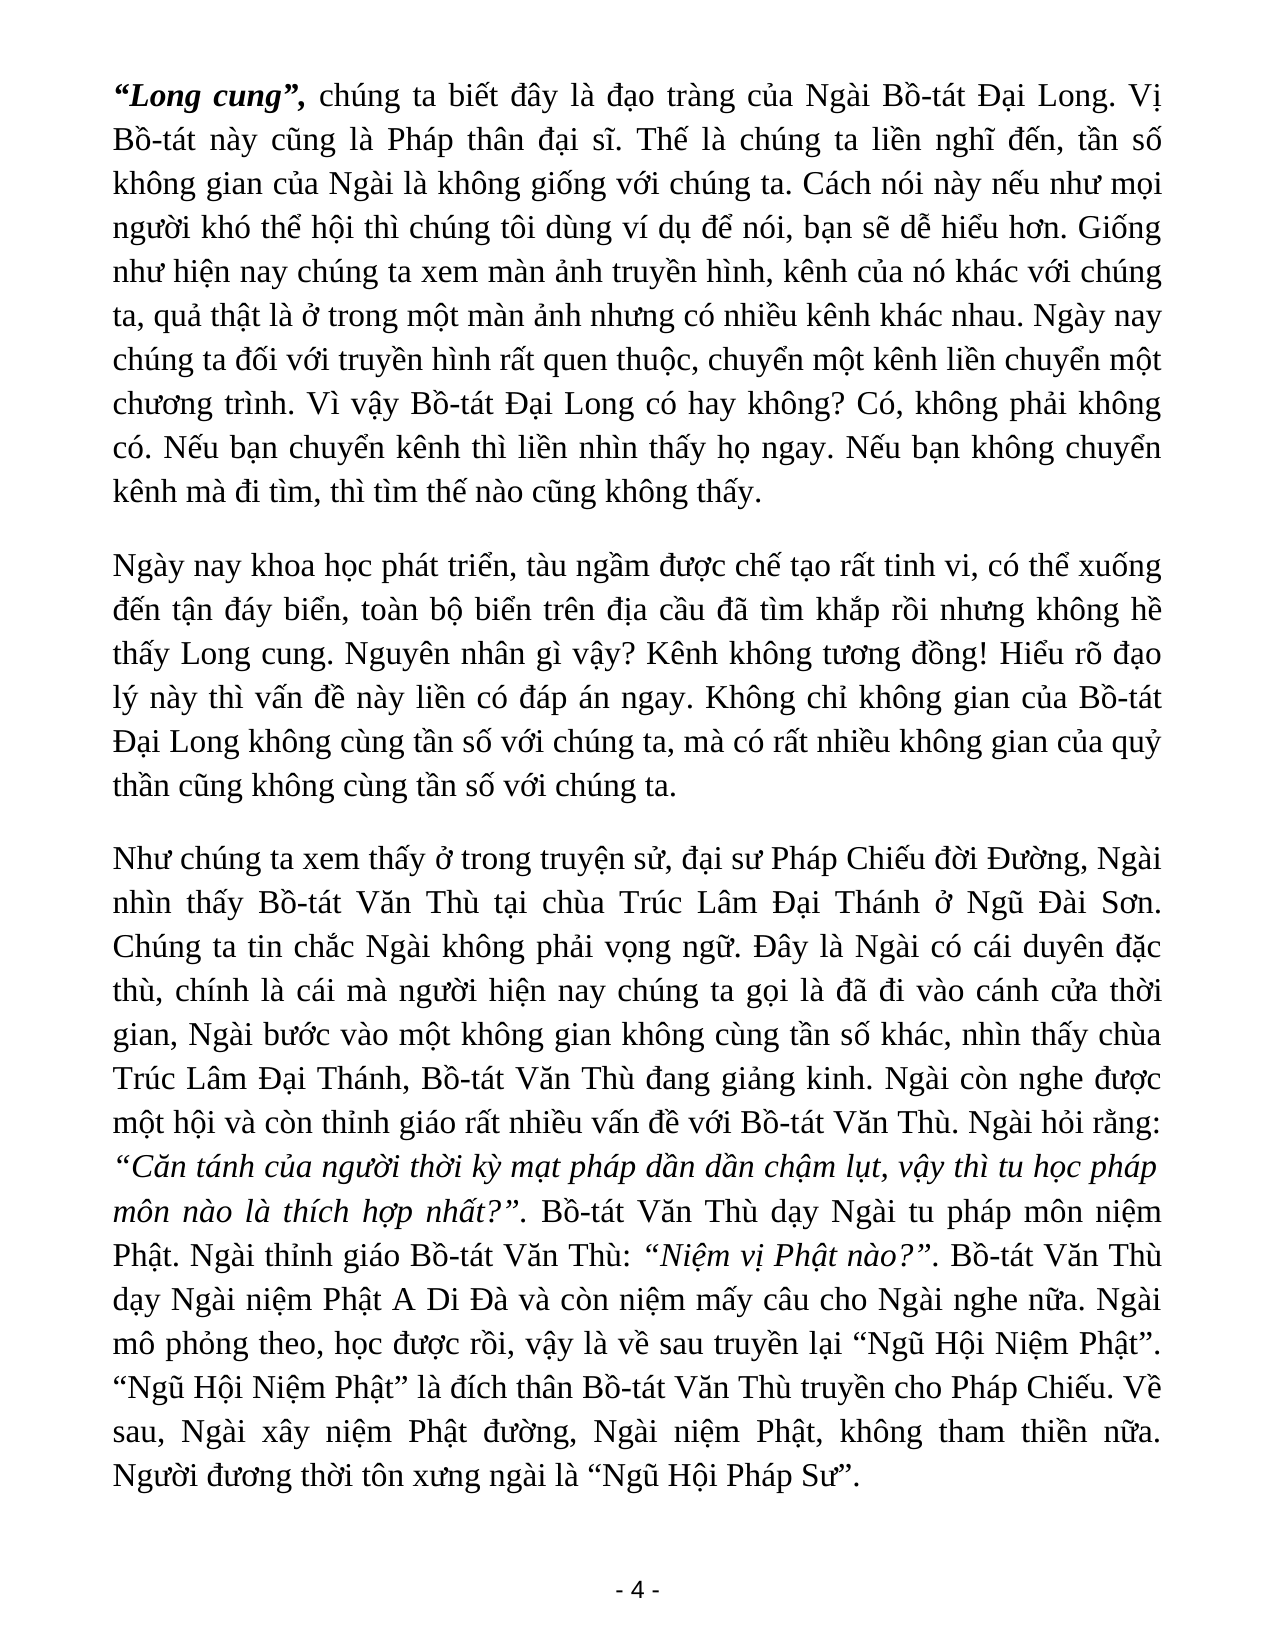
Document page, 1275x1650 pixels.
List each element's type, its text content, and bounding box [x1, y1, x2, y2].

text Ngày nay khoa học phát triển, tàu ngầm được chế tạo rất tinh vi, có thể xuống đến tận đáy biển, toàn bộ biển trên địa cầu đã tìm khắp rồi nhưng không hề thấy Long cung. Nguyên nhân gì vậy? Kênh không tương đồng! Hiểu rõ đạo lý này thì vấn đề này liền có đáp án ngay. Không chỉ không gian của Bồ-tát Đại Long không cùng tần số với chúng ta, mà có rất nhiều không gian của quỷ thần cũng không cùng tần số với chúng ta. [112, 545, 1162, 803]
text Như chúng ta xem thấy ở trong truyện sử, đại sư Pháp Chiếu đời Đường, Ngài nhìn thấy Bồ-tát Văn Thù tại chùa Trúc Lâm Đại Thánh ở Ngũ Đài Sơn. Chúng ta tin chắc Ngài không phải vọng ngữ. Đây là Ngài có cái duyên đặc thù, chính là cái mà người hiện nay chúng ta gọi là đã đi vào cánh cửa thời gian, Ngài bước vào một không gian không cùng tần số khác, nhìn thấy chùa Trúc Lâm Đại Thánh, Bồ-tát Văn Thù đang giảng kinh. Ngài còn nghe được một hội và còn thỉnh giáo rất nhiều vấn đề với Bồ-tát Văn Thù. Ngài hỏi rằng: “Căn tánh của người thời kỳ mạt pháp dần dần chậm lụt, vậy thì tu học pháp môn nào là thích hợp nhất?”. Bồ-tát Văn Thù dạy Ngài tu pháp môn niệm Phật. Ngài thỉnh giáo Bồ-tát Văn Thù: “Niệm vị Phật nào?”. Bồ-tát Văn Thù dạy Ngài niệm Phật A Di Đà và còn niệm mấy câu cho Ngài nghe nữa. Ngài mô phỏng theo, học được rồi, vậy là về sau truyền lại “Ngũ Hội Niệm Phật”. “Ngũ Hội Niệm Phật” là đích thân Bồ-tát Văn Thù truyền cho Pháp Chiếu. Về sau, Ngài xây niệm Phật đường, Ngài niệm Phật, không tham thiền nữa. Người đương thời tôn xưng ngài là “Ngũ Hội Pháp Sư”. [112, 838, 1162, 1493]
text “Long cung”, chúng ta biết đây là đạo tràng của Ngài Bồ-tát Đại Long. Vị Bồ-tát này cũng là Pháp thân đại sĩ. Thế là chúng ta liền nghĩ đến, tần số không gian của Ngài là không giống với chúng ta. Cách nói này nếu như mọi người khó thể hội thì chúng tôi dùng ví dụ để nói, bạn sẽ dễ hiểu hơn. Giống như hiện nay chúng ta xem màn ảnh truyền hình, kênh của nó khác với chúng ta, quả thật là ở trong một màn ảnh nhưng có nhiều kênh khác nhau. Ngày nay chúng ta đối với truyền hình rất quen thuộc, chuyển một kênh liền chuyển một chương trình. Vì vậy Bồ-tát Đại Long có hay không? Có, không phải không có. Nếu bạn chuyển kênh thì liền nhìn thấy họ ngay. Nếu bạn không chuyển kênh mà đi tìm, thì tìm thế nào cũng không thấy. [112, 75, 1162, 510]
